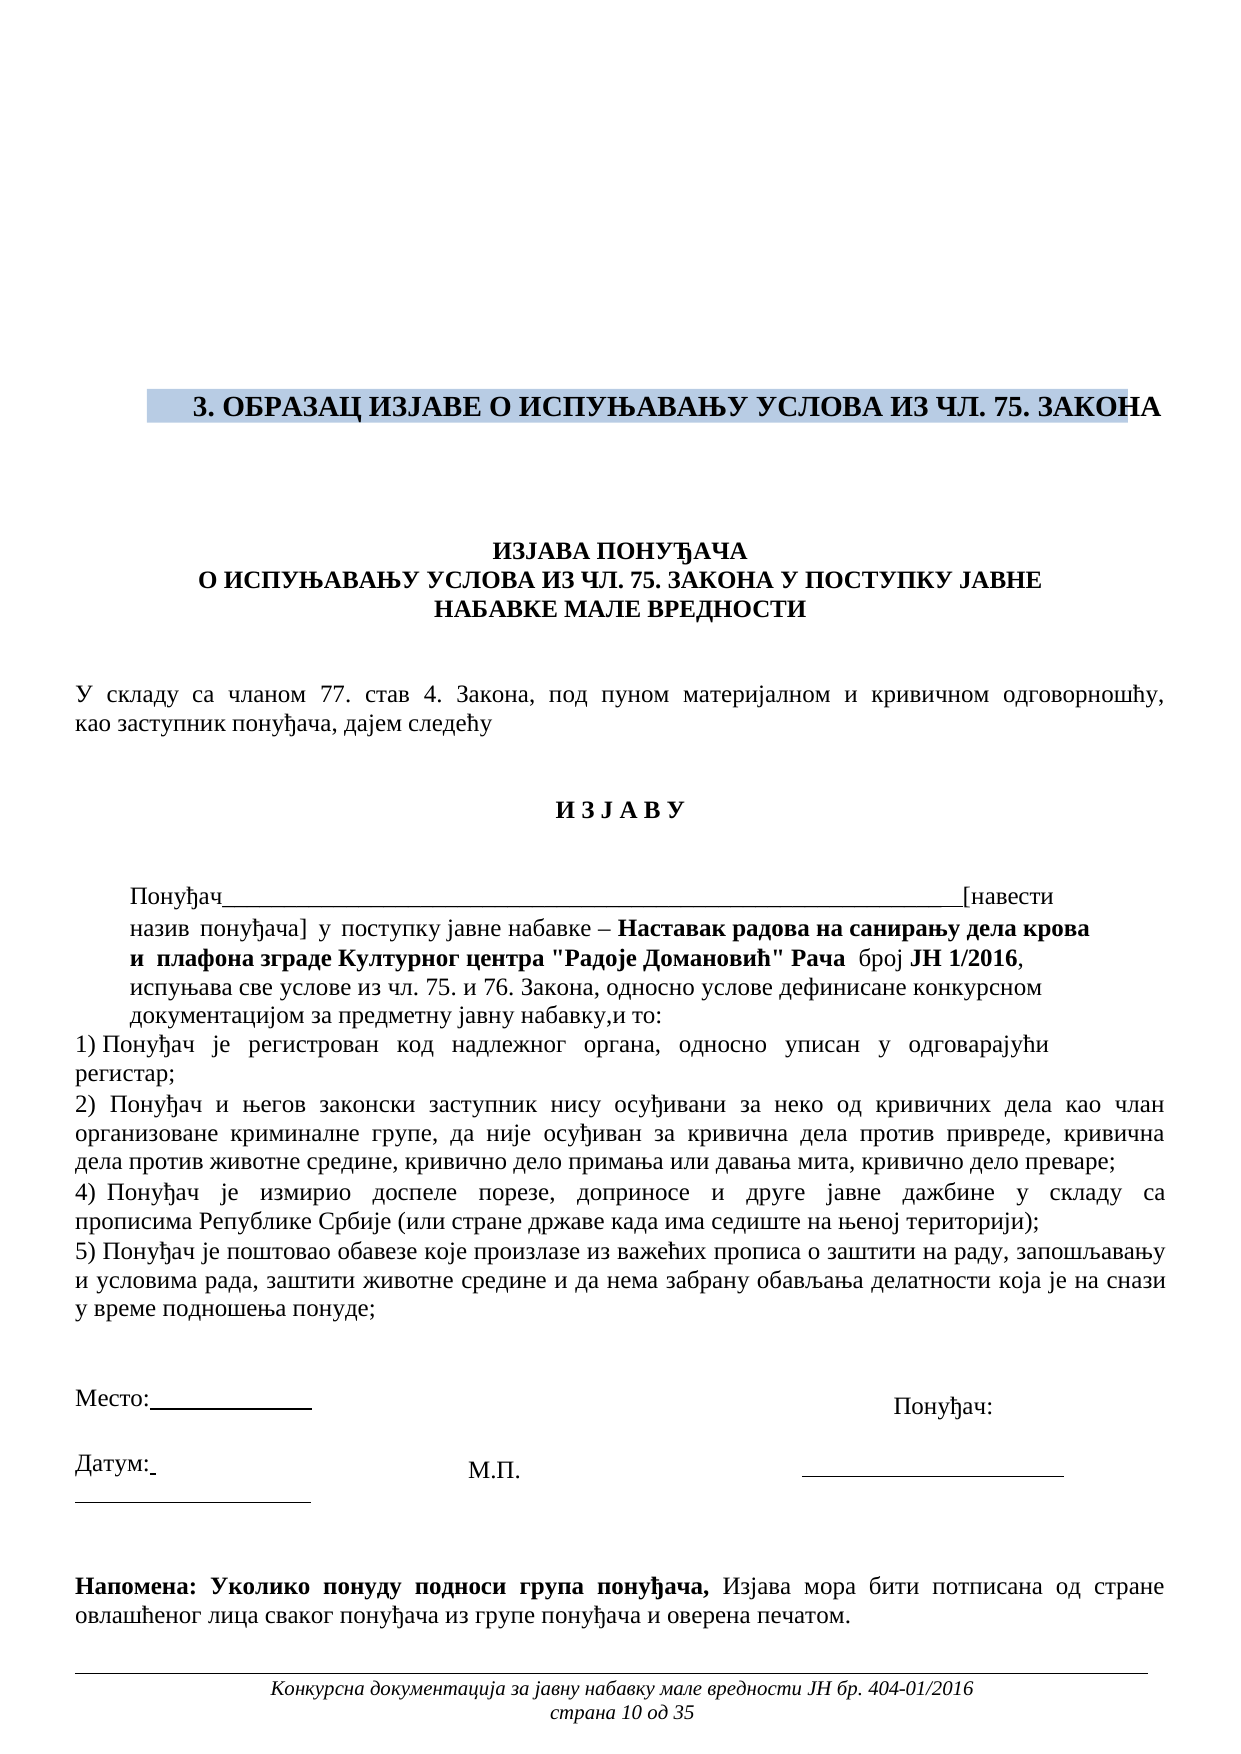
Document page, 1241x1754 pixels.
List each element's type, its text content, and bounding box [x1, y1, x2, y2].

text У складу са чланом 77. став 4. Закона, под пуном материјалном и кривичном одговорношћу, као заступник понуђача, дајем следећу [75, 679, 1165, 737]
list Понуђач и његов законски заступник нису осуђивани за неко од кривичних дела као члан организоване криминалне групе, да није осуђиван за кривична дела против привреде, кривична дела против животне средине, кривично дело примања или давања мита, кривично дело преваре; [75, 1089, 1165, 1175]
text Понуђач__________________________________________________________ [навести назив понуђача] у поступку јавне набавке – Наставак радова на санирању дела крова и плафона зграде Културног центра "Радоје Домановић" Рача број ЈН 1/2016, испуњава све услове из чл. 75. и 76. Закона, односно услове дефинисане конкурсном документацијом за предметну јавну набавку,и то: [129, 881, 1110, 1029]
text М.П. [468, 1455, 1201, 1484]
text О ИСПУЊАВАЊУ УСЛОВА ИЗ ЧЛ. 75. ЗАКОНА У ПОСТУПКУ ЈАВНЕ НАБАВКЕ МАЛЕ ВРЕДНОСТИ [198, 565, 1042, 623]
list Понуђач је поштовао обавезе које произлазе из важећих прописа о заштити на раду, запошљавању и условима рада, заштити животне средине и да нема забрану обављања делатности која је на снази у време подношења понуде; [75, 1236, 1166, 1322]
subtitle ИЗЈАВА ПОНУЂАЧА [480, 536, 760, 565]
subtitle И З Ј А В У [62, 795, 1178, 824]
text Место: [75, 1383, 312, 1412]
list Понуђач је регистрован код надлежног органа, односно уписан у одговарајући регистар; [75, 1029, 1049, 1087]
text Датум: [75, 1448, 311, 1502]
text Напомена: Уколико понуду подноси група понуђача, Изјава мора бити потписана од стране овлашћеног лица сваког понуђача из групе понуђача и оверена печатом. [75, 1571, 1201, 1629]
subtitle ОБРАЗАЦ ИЗЈАВЕ О ИСПУЊАВАЊУ УСЛОВА ИЗ ЧЛ. 75. ЗАКОНА [153, 389, 1201, 422]
list Понуђач је измирио доспеле порезе, доприносе и друге јавне дажбине у складу са прописима Републике Србије (или стране државе када има седиште на њеној територији); [75, 1177, 1166, 1234]
text Понуђач: [893, 1391, 1201, 1419]
